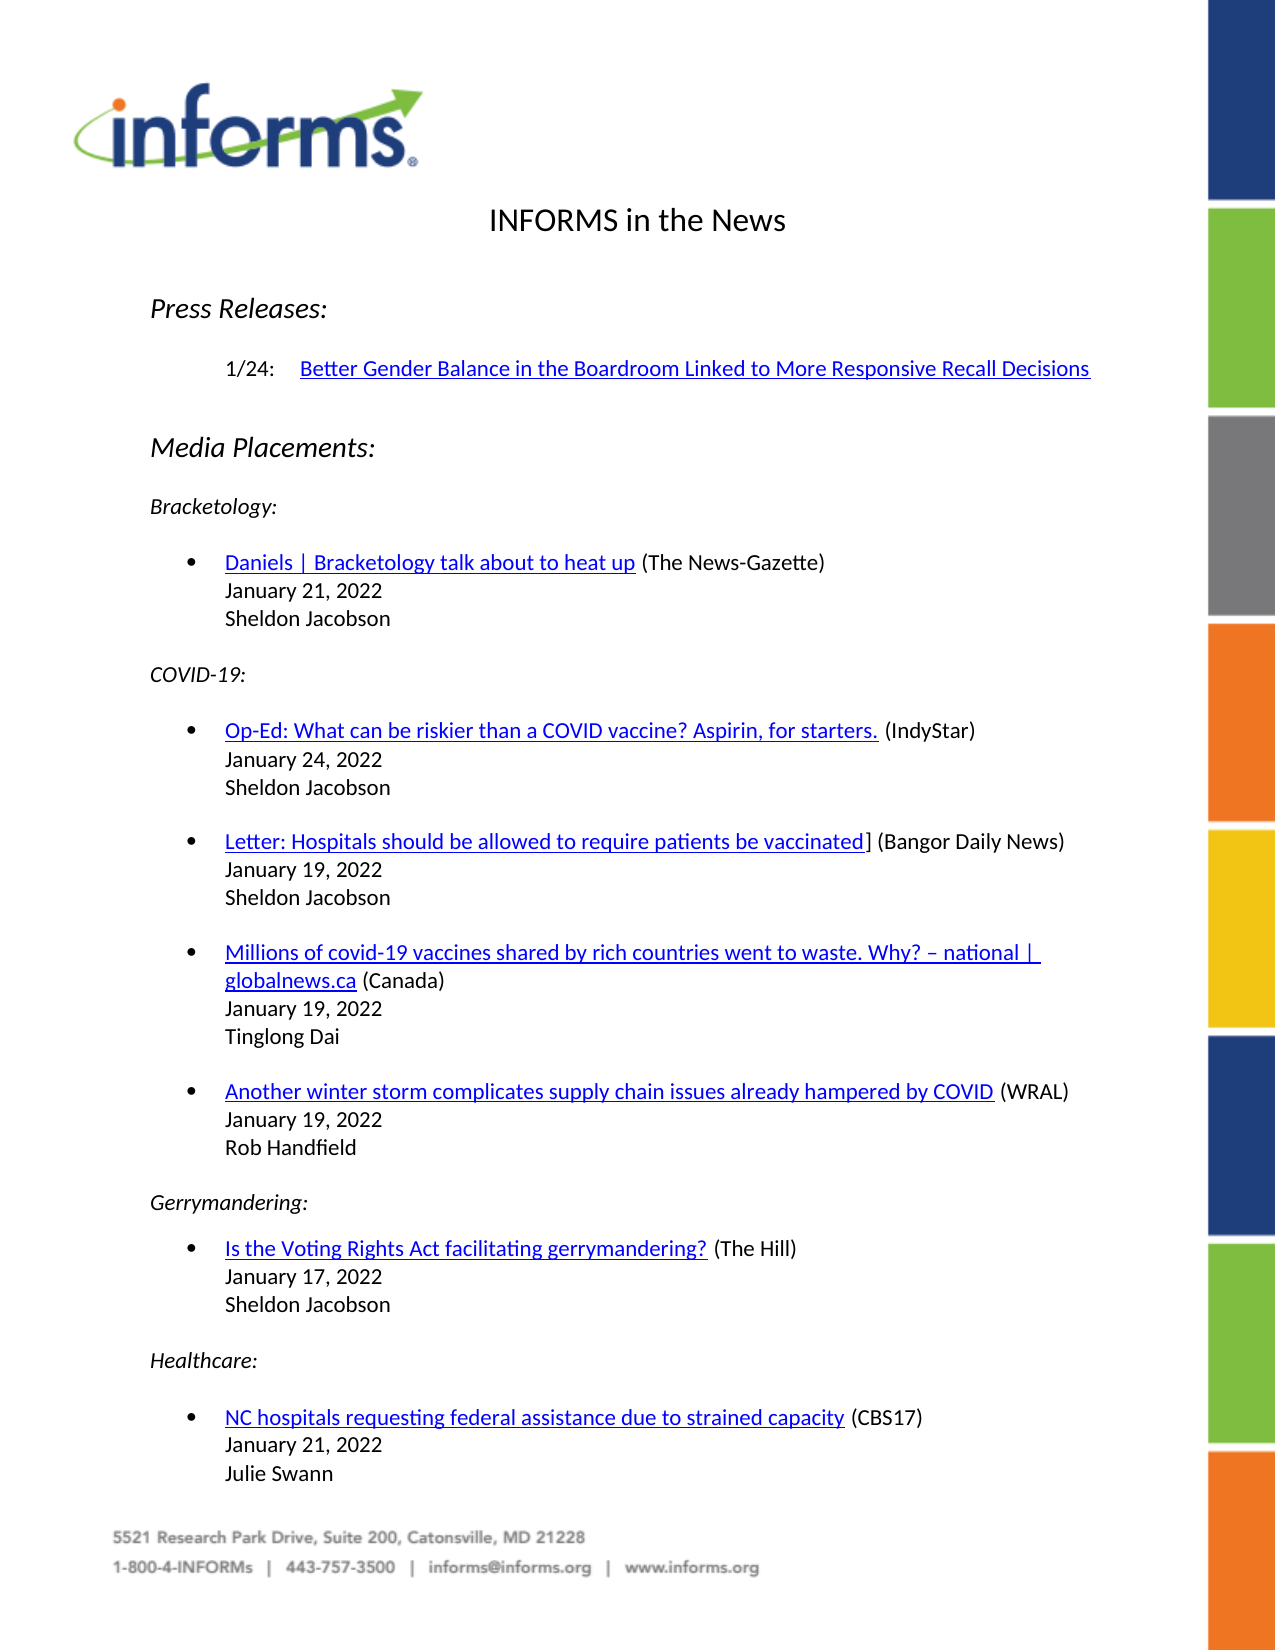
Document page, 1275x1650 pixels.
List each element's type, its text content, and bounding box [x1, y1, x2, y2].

list Is the Voting Rights Act facilitating gerrymandering? (The Hill) [187, 1234, 1125, 1262]
text Press Releases: [150, 290, 1125, 326]
list Sheldon Jacobson [225, 604, 1125, 633]
list Op-Ed: What can be riskier than a COVID vaccine? Aspirin, for starters. (IndyStar) [187, 717, 1125, 745]
text Gerrymandering: [150, 1188, 1125, 1216]
list NC hospitals requesting federal assistance due to strained capacity (CBS17) [187, 1403, 1125, 1431]
list Millions of covid-19 vaccines shared by rich countries went to waste. Why? – national | globalnews.ca (Canada) [187, 938, 1125, 994]
text Healthcare: [150, 1347, 1125, 1374]
list Sheldon Jacobson [225, 883, 1125, 911]
text Media Placements: [150, 429, 1125, 464]
text 1/24: Better Gender Balance in the Boardroom Linked to More Responsive Recall Decisions [225, 354, 1125, 382]
text INFORMS in the News [150, 199, 1125, 240]
list January 19, 2022 [225, 994, 1125, 1022]
list January 17, 2022 [225, 1262, 1125, 1291]
list January 21, 2022 [225, 577, 1125, 604]
list Daniels | Bracketology talk about to heat up (The News-Gazette) [187, 548, 1125, 577]
list Rob Handfield [225, 1133, 1125, 1161]
list Julie Swann [225, 1459, 1125, 1487]
list Letter: Hospitals should be allowed to require patients be vaccinated] (Bangor Daily News) [187, 827, 1125, 855]
list January 24, 2022 [225, 745, 1125, 773]
list Sheldon Jacobson [225, 773, 1125, 801]
list January 19, 2022 [225, 1105, 1125, 1133]
list January 21, 2022 [225, 1431, 1125, 1459]
list January 19, 2022 [225, 855, 1125, 883]
list Tinglong Dai [225, 1022, 1125, 1050]
list Sheldon Jacobson [225, 1291, 1125, 1318]
list Another winter storm complicates supply chain issues already hampered by COVID (WRAL) [187, 1077, 1125, 1105]
text COVID-19: [150, 661, 1125, 689]
text Bracketology: [150, 492, 1125, 521]
